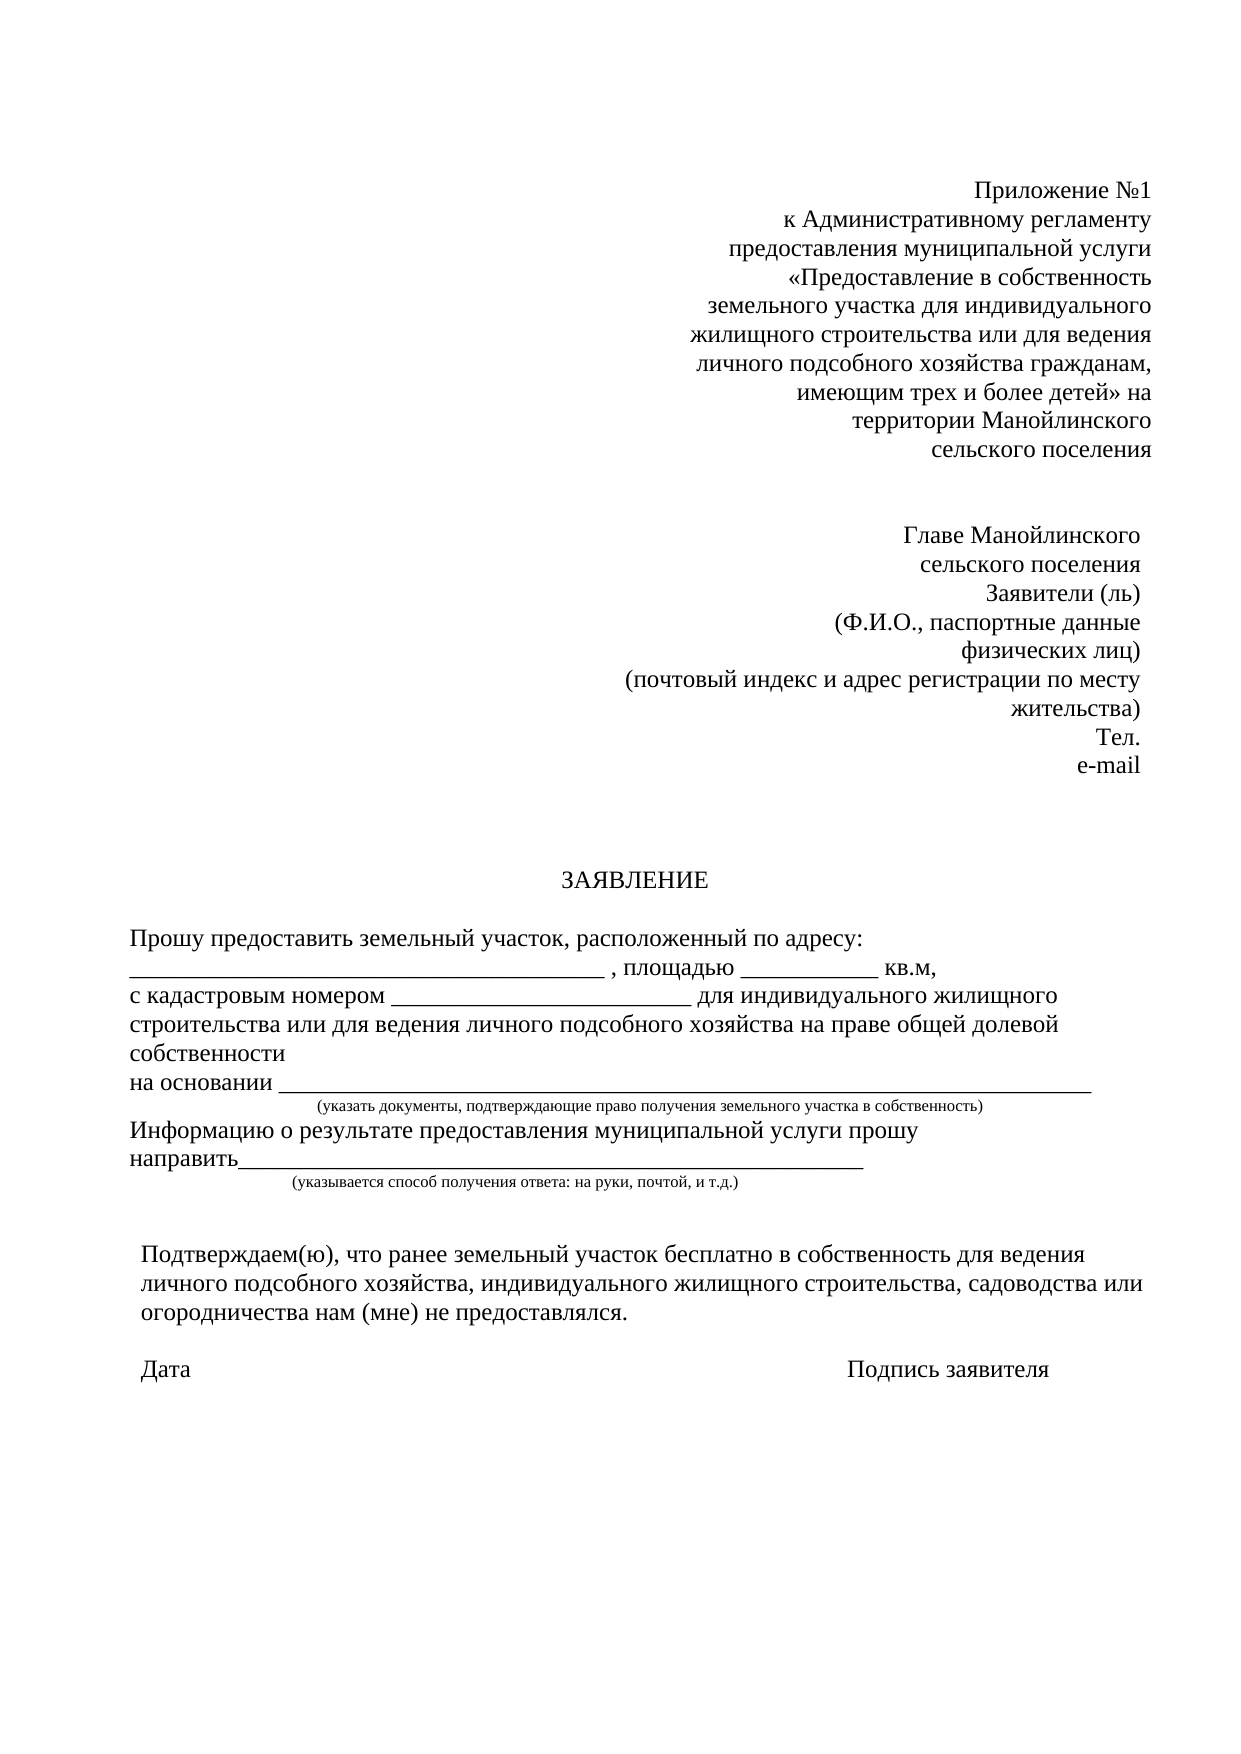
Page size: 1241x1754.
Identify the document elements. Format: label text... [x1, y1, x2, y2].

table_cell жительства) [107, 693, 1152, 722]
text территории Манойлинского [118, 406, 1152, 434]
table_cell (почтовый индекс и адрес регистрации по месту [107, 664, 1152, 693]
table_cell физических лиц) [107, 636, 1152, 664]
text предоставления муниципальной услуги [118, 233, 1152, 262]
text земельного участка для индивидуального [118, 291, 1152, 319]
table_cell (Ф.И.О., паспортные данные [107, 607, 1152, 636]
table_cell e-mail [107, 751, 1152, 779]
table_cell Тел. [107, 722, 1152, 751]
table_header Главе Манойлинского сельского поселения [107, 463, 1152, 578]
text «Предоставление в собственность [118, 262, 1152, 291]
table_cell [107, 779, 1152, 1383]
text жилищного строительства или для ведения [118, 319, 1152, 348]
text Приложение №1 [118, 176, 1152, 204]
text личного подсобного хозяйства гражданам, [118, 348, 1152, 377]
text имеющим трех и более детей» на [118, 377, 1152, 406]
text к Административному регламенту [118, 204, 1152, 233]
text сельского поселения [118, 434, 1152, 463]
table_cell Заявители (ль) [107, 578, 1152, 607]
